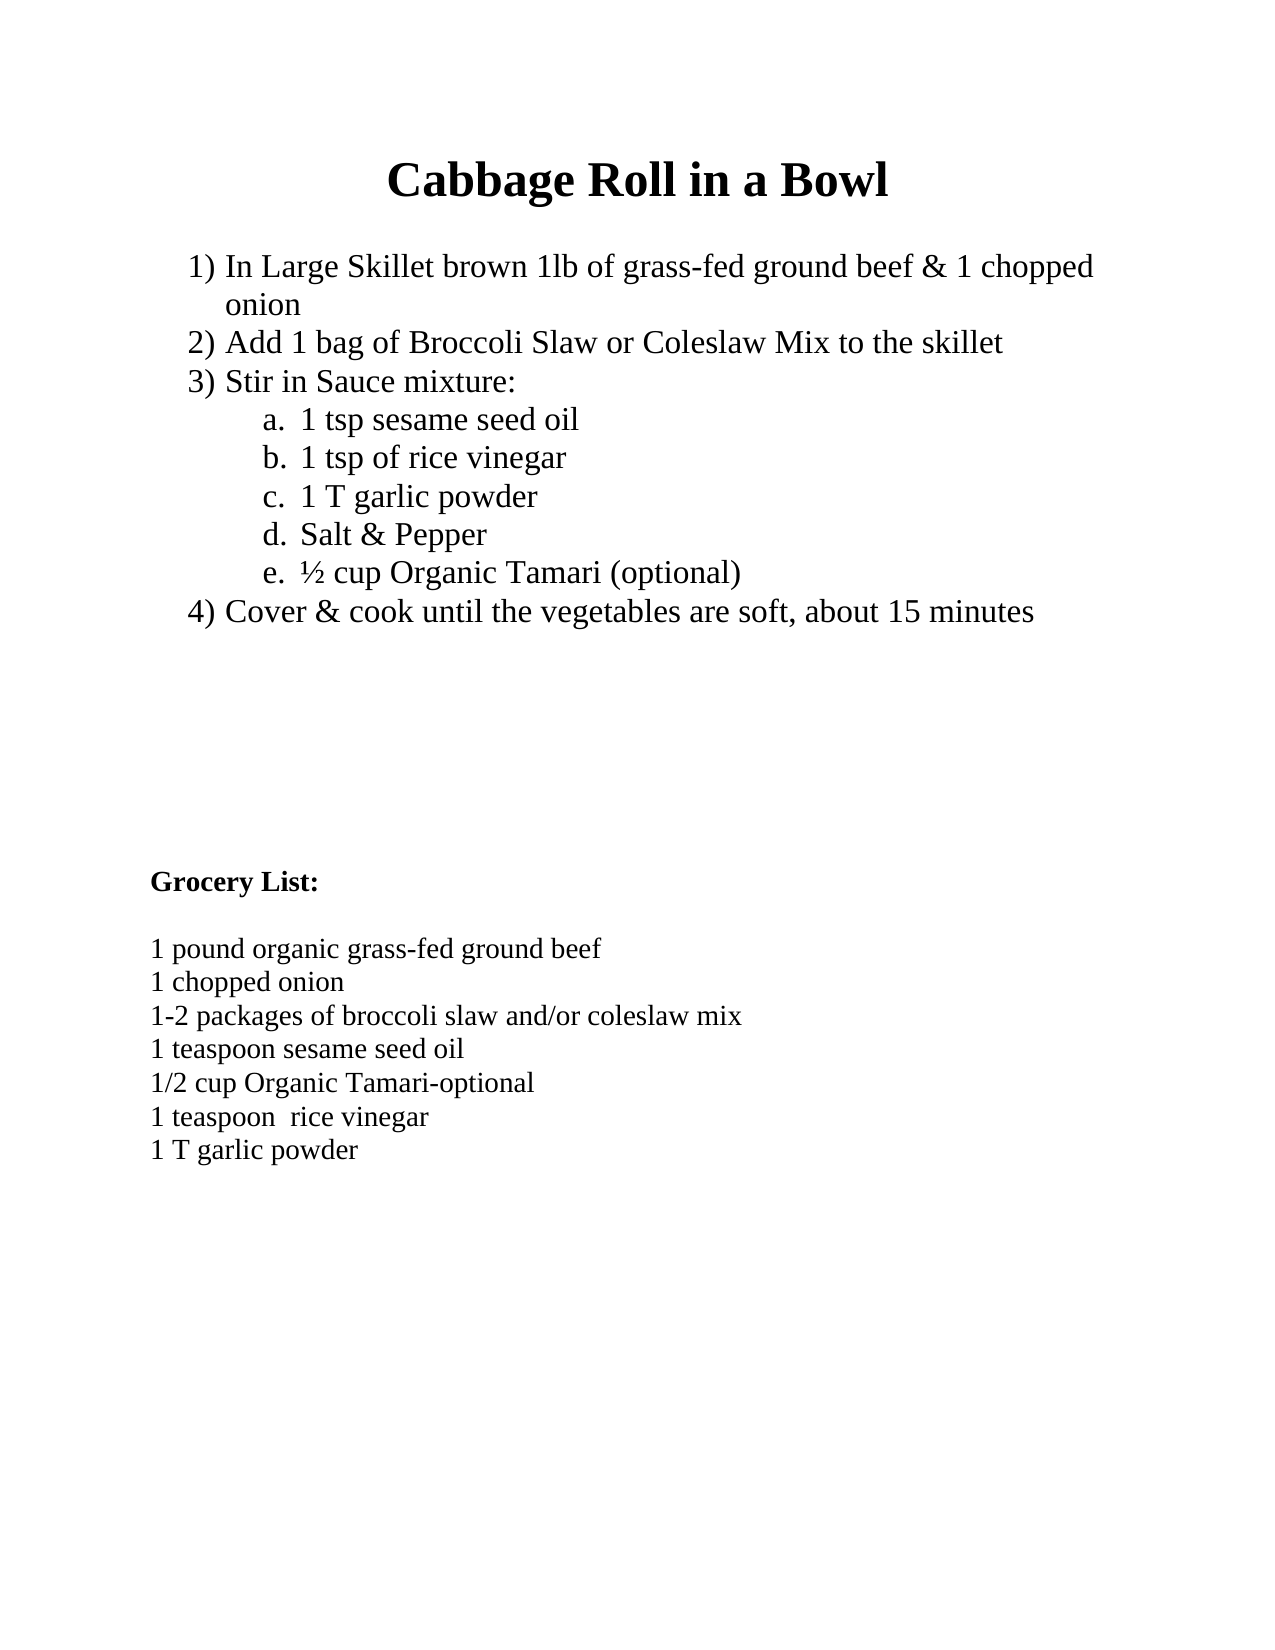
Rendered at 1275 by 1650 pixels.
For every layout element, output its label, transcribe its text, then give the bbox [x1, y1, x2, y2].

text 1 chopped onion [150, 964, 1125, 998]
list 1 T garlic powder [262, 476, 1125, 514]
text Cabbage Roll in a Bowl [150, 150, 1125, 207]
text 1 teaspoon sesame seed oil [150, 1032, 1125, 1065]
text 1/2 cup Organic Tamari-optional [150, 1065, 1125, 1099]
list Cover & cook until the vegetables are soft, about 15 minutes [187, 591, 1125, 629]
text 1 T garlic powder [150, 1132, 1125, 1166]
list Salt & Pepper [262, 514, 1125, 552]
list In Large Skillet brown 1lb of grass-fed ground beef & 1 chopped onion [187, 246, 1125, 322]
text Grocery List: [150, 864, 1125, 897]
list ½ cup Organic Tamari (optional) [262, 552, 1125, 591]
list Add 1 bag of Broccoli Slaw or Coleslaw Mix to the skillet [187, 322, 1125, 361]
list 1 tsp of rice vinegar [262, 437, 1125, 476]
text 1 teaspoon rice vinegar [150, 1099, 1125, 1132]
list 1 tsp sesame seed oil [262, 399, 1125, 437]
text 1-2 packages of broccoli slaw and/or coleslaw mix [150, 998, 1125, 1032]
list Stir in Sauce mixture: [187, 361, 1125, 399]
text 1 pound organic grass-fed ground beef [150, 931, 1125, 964]
